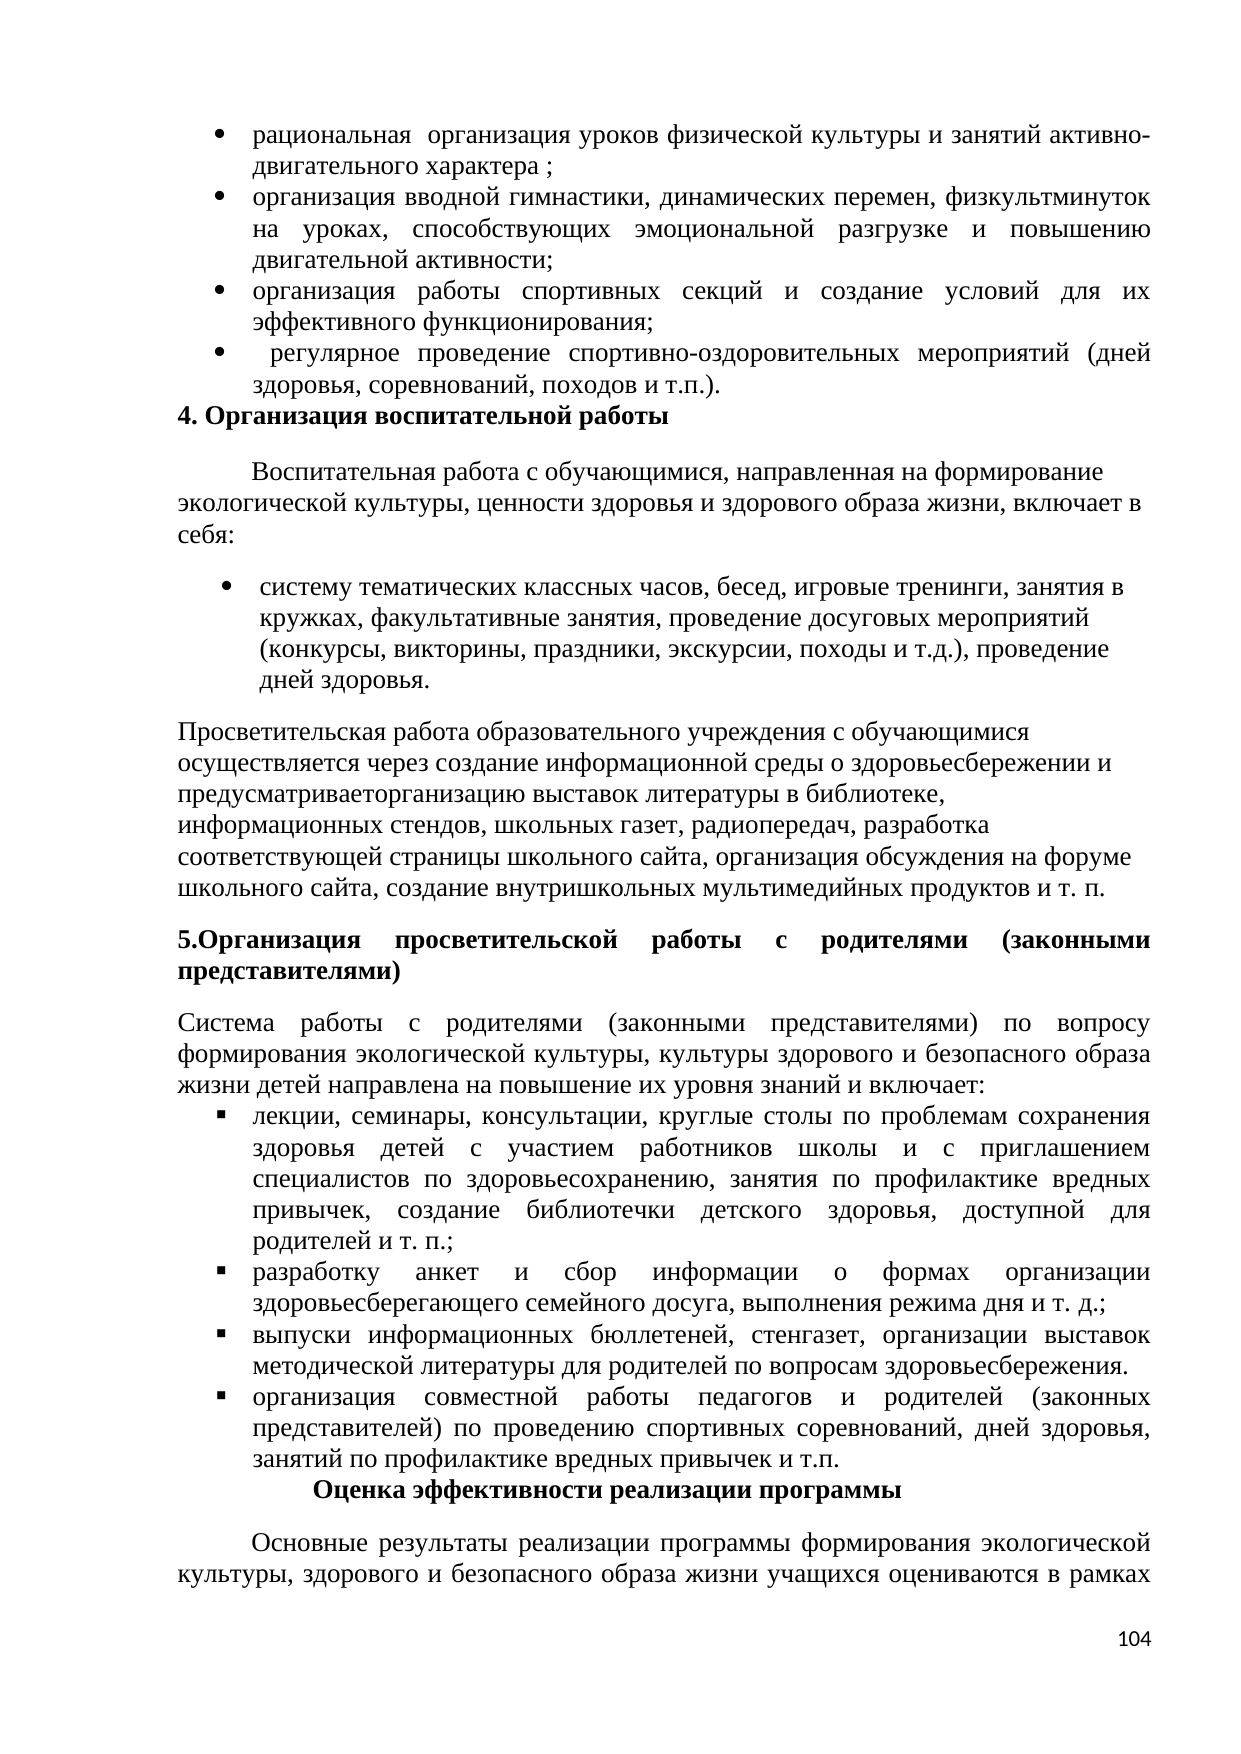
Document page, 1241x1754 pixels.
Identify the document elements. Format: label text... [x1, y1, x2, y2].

list разработку анкет и сбор информации о формах организации здоровьесберегающего семейного досуга, выполнения режима дня и т. д.; [215, 1255, 1152, 1318]
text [177, 1526, 1152, 1588]
list организация совместной работы педагогов и родителей (законных представителей) по проведению спортивных соревнований, дней здоровья, занятий по профилактике вредных привычек и т.п. [215, 1380, 1152, 1474]
list организация вводной гимнастики, динамических перемен, физкультминуток на уроках, способствующих эмоциональной разгрузке и повышению двигательной активности; [215, 181, 1152, 274]
text Система работы с родителями (законными представителями) по вопросу формирования экологической культуры, культуры здорового и безопасного образа жизни детей направлена на повышение их уровня знаний и включает: [177, 1006, 1152, 1099]
text 4. Организация воспитательной работы [177, 399, 1152, 430]
list организация работы спортивных секций и создание условий для их эффективного функционирования; [215, 274, 1152, 336]
text 5.Организация просветительской работы с родителями (законными представителями) [177, 923, 1152, 985]
text Воспитательная работа с обучающимися, направленная на формирование экологической культуры, ценности здоровья и здорового образа жизни, включает в себя: [177, 455, 1152, 549]
list систему тематических классных часов, бесед, игровые тренинги, занятия в кружках, факультативные занятия, проведение досуговых мероприятий (конкурсы, викторины, праздники, экскурсии, походы и т.д.), проведение дней здоровья. [222, 570, 1152, 694]
text Оценка эффективности реализации программы [177, 1474, 1152, 1505]
list выпуски информационных бюллетеней, стенгазет, организации выставок методической литературы для родителей по вопросам здоровьесбережения. [215, 1318, 1152, 1380]
list лекции, семинары, консультации, круглые столы по проблемам сохранения здоровья детей с участием работников школы и с приглашением специалистов по здоровьесохранению, занятия по профилактике вредных привычек, создание библиотечки детского здоровья, доступной для родителей и т. п.; [215, 1099, 1152, 1255]
text Просветительская работа образовательного учреждения с обучающимися осуществляется через создание информационной среды о здоровьесбережении и предусматриваеторганизацию выставок литературы в библиотеке, информационных стендов, школьных газет, радиопередач, разработка соответствующей страницы школьного сайта, организация обсуждения на форуме школьного сайта, создание внутришкольных мультимедийных продуктов и т. п. [177, 715, 1152, 902]
list рациональная организация уроков физической культуры и занятий активно-двигательного характера ; [215, 118, 1152, 181]
list регулярное проведение спортивно-оздоровительных мероприятий (дней здоровья, соревнований, походов и т.п.). [215, 336, 1152, 399]
